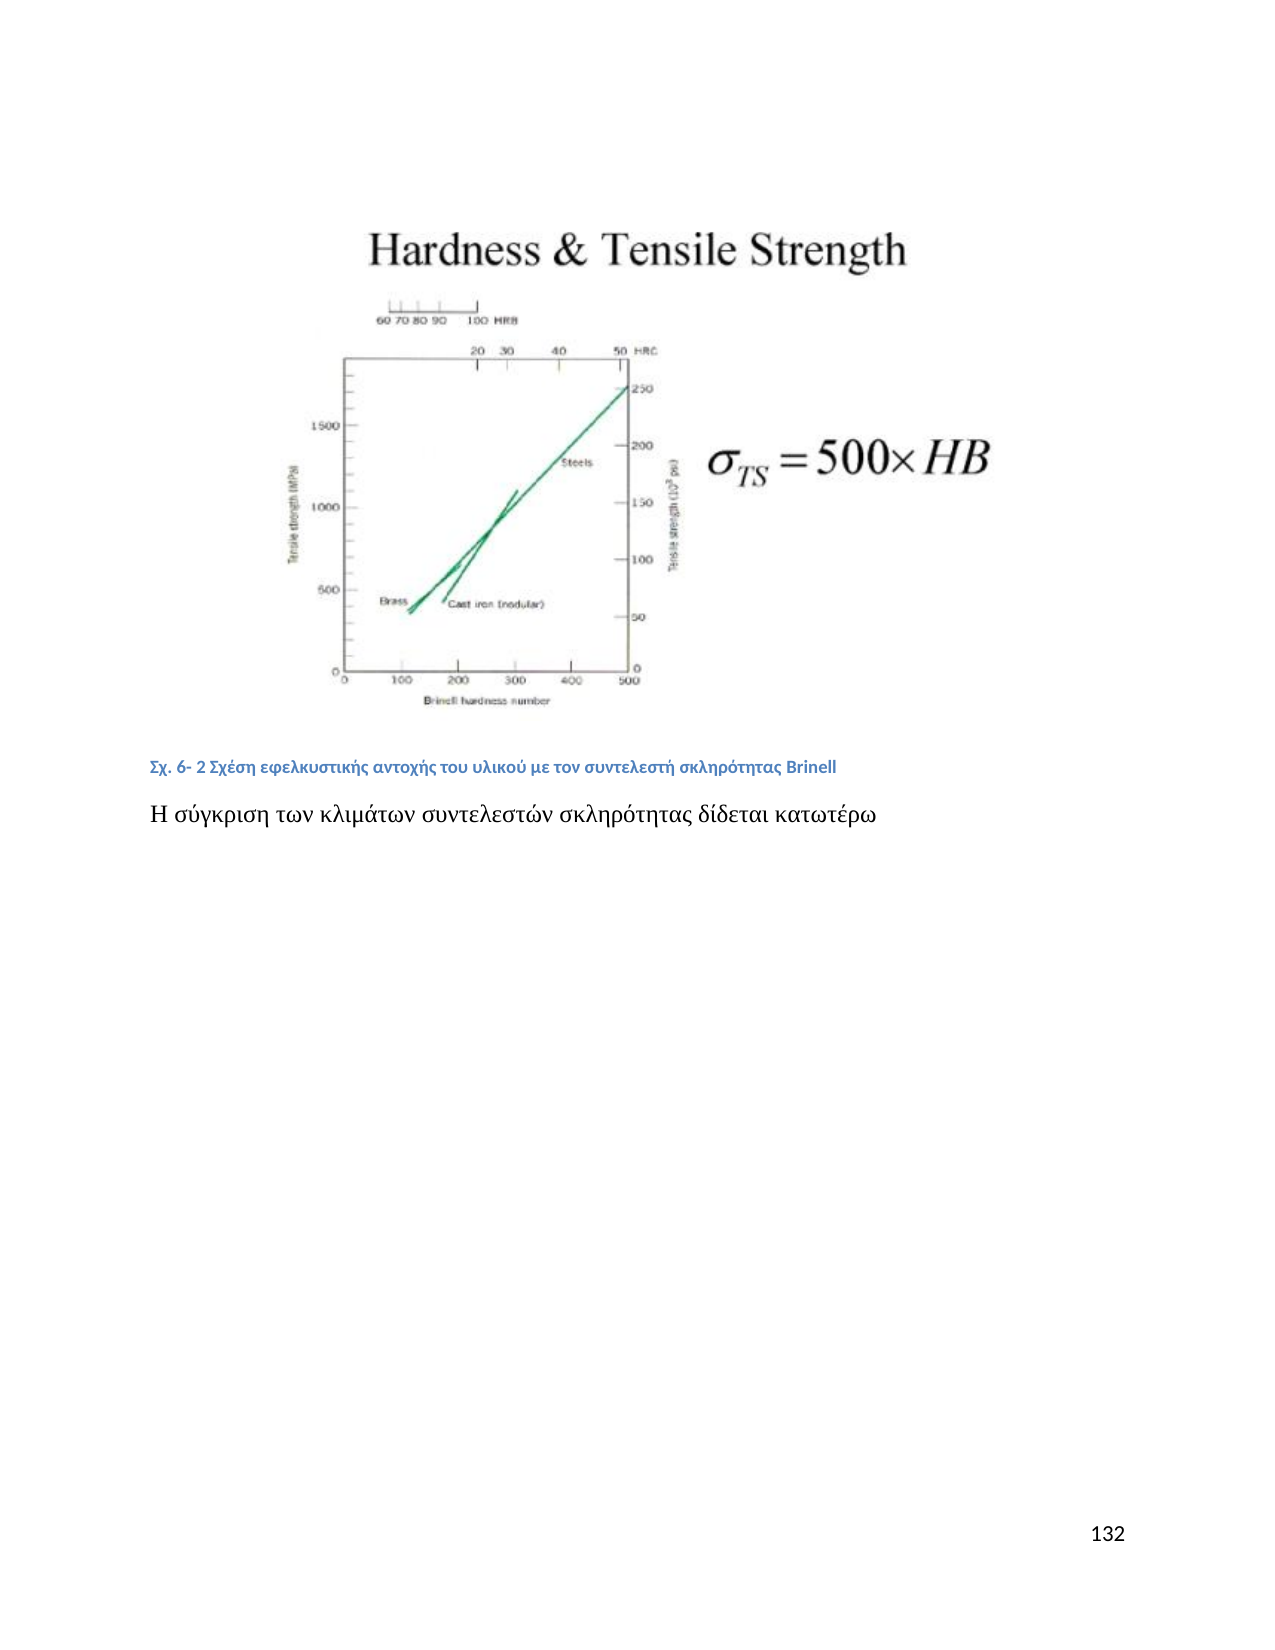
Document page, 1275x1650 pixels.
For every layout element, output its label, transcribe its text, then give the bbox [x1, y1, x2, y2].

text Σχ. 6- 2 Σχέση εφελκυστικής αντοχής του υλικού με τον συντελεστή σκληρότητας Brinell [150, 755, 1125, 778]
picture [257, 150, 1018, 721]
text Η σύγκριση των κλιμάτων συντελεστών σκληρότητας δίδεται κατωτέρω [150, 799, 1125, 828]
